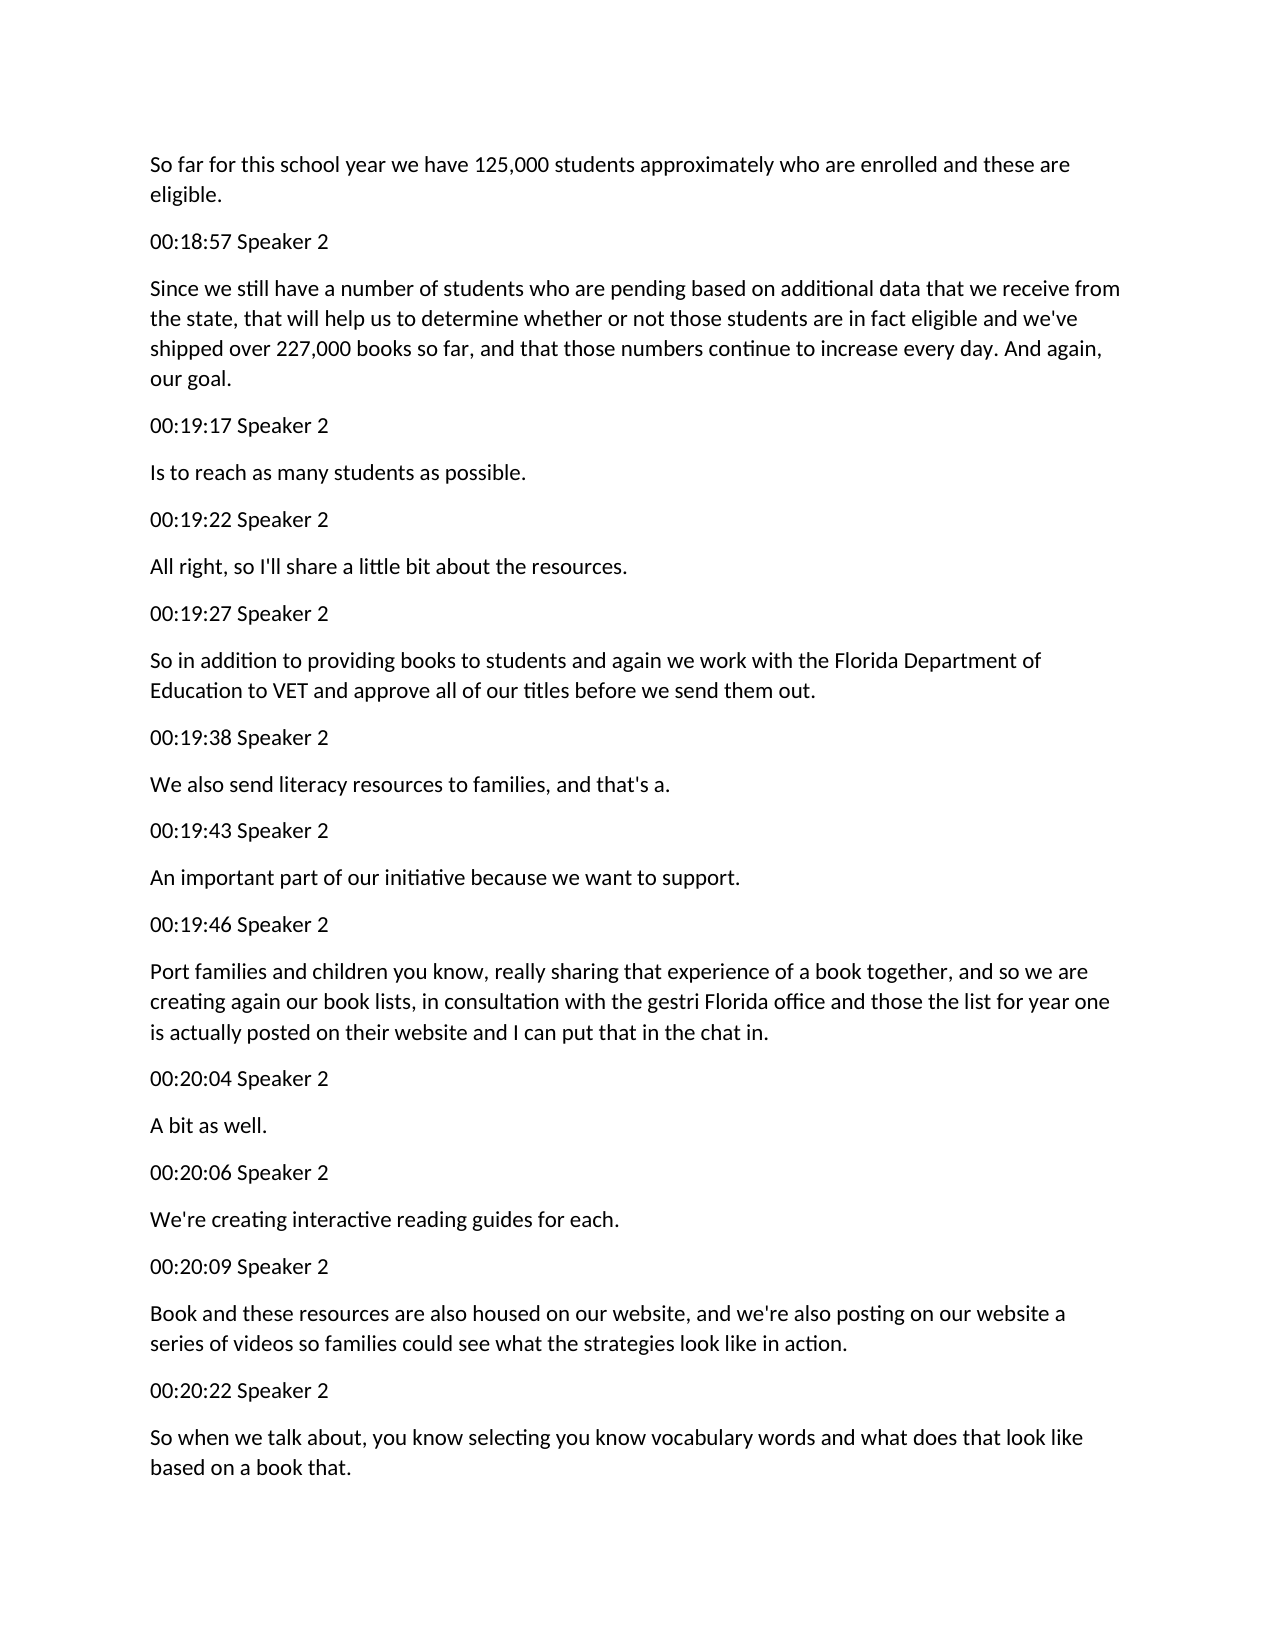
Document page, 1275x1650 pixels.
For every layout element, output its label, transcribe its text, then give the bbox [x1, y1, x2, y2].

text 00:20:22 Speaker 2 [150, 1376, 1125, 1404]
text 00:20:09 Speaker 2 [150, 1252, 1125, 1280]
text 00:19:27 Speaker 2 [150, 599, 1125, 627]
text 00:19:46 Speaker 2 [150, 910, 1125, 938]
text We're creating interactive reading guides for each. [150, 1205, 1125, 1233]
text 00:19:17 Speaker 2 [150, 411, 1125, 439]
text Is to reach as many students as possible. [150, 458, 1125, 486]
text So when we talk about, you know selecting you know vocabulary words and what does that look like based on a book that. [150, 1423, 1125, 1481]
text Book and these resources are also housed on our website, and we're also posting on our website a series of videos so families could see what the strategies look like in action. [150, 1299, 1125, 1357]
text 00:19:38 Speaker 2 [150, 723, 1125, 751]
text Port families and children you know, really sharing that experience of a book together, and so we are creating again our book lists, in consultation with the gestri Florida office and those the list for year one is actually posted on their website and I can put that in the chat in. [150, 957, 1125, 1046]
text 00:19:22 Speaker 2 [150, 505, 1125, 533]
text 00:18:57 Speaker 2 [150, 227, 1125, 255]
text So far for this school year we have 125,000 students approximately who are enrolled and these are eligible. [150, 150, 1125, 208]
text Since we still have a number of students who are pending based on additional data that we receive from the state, that will help us to determine whether or not those students are in fact eligible and we've shipped over 227,000 books so far, and that those numbers continue to increase every day. And again, our goal. [150, 274, 1125, 393]
text We also send literacy resources to families, and that's a. [150, 770, 1125, 798]
text So in addition to providing books to students and again we work with the Florida Department of Education to VET and approve all of our titles before we send them out. [150, 646, 1125, 704]
text All right, so I'll share a little bit about the resources. [150, 552, 1125, 580]
text 00:19:43 Speaker 2 [150, 817, 1125, 845]
text An important part of our initiative because we want to support. [150, 863, 1125, 892]
text 00:20:06 Speaker 2 [150, 1158, 1125, 1186]
text 00:20:04 Speaker 2 [150, 1064, 1125, 1093]
text A bit as well. [150, 1111, 1125, 1139]
